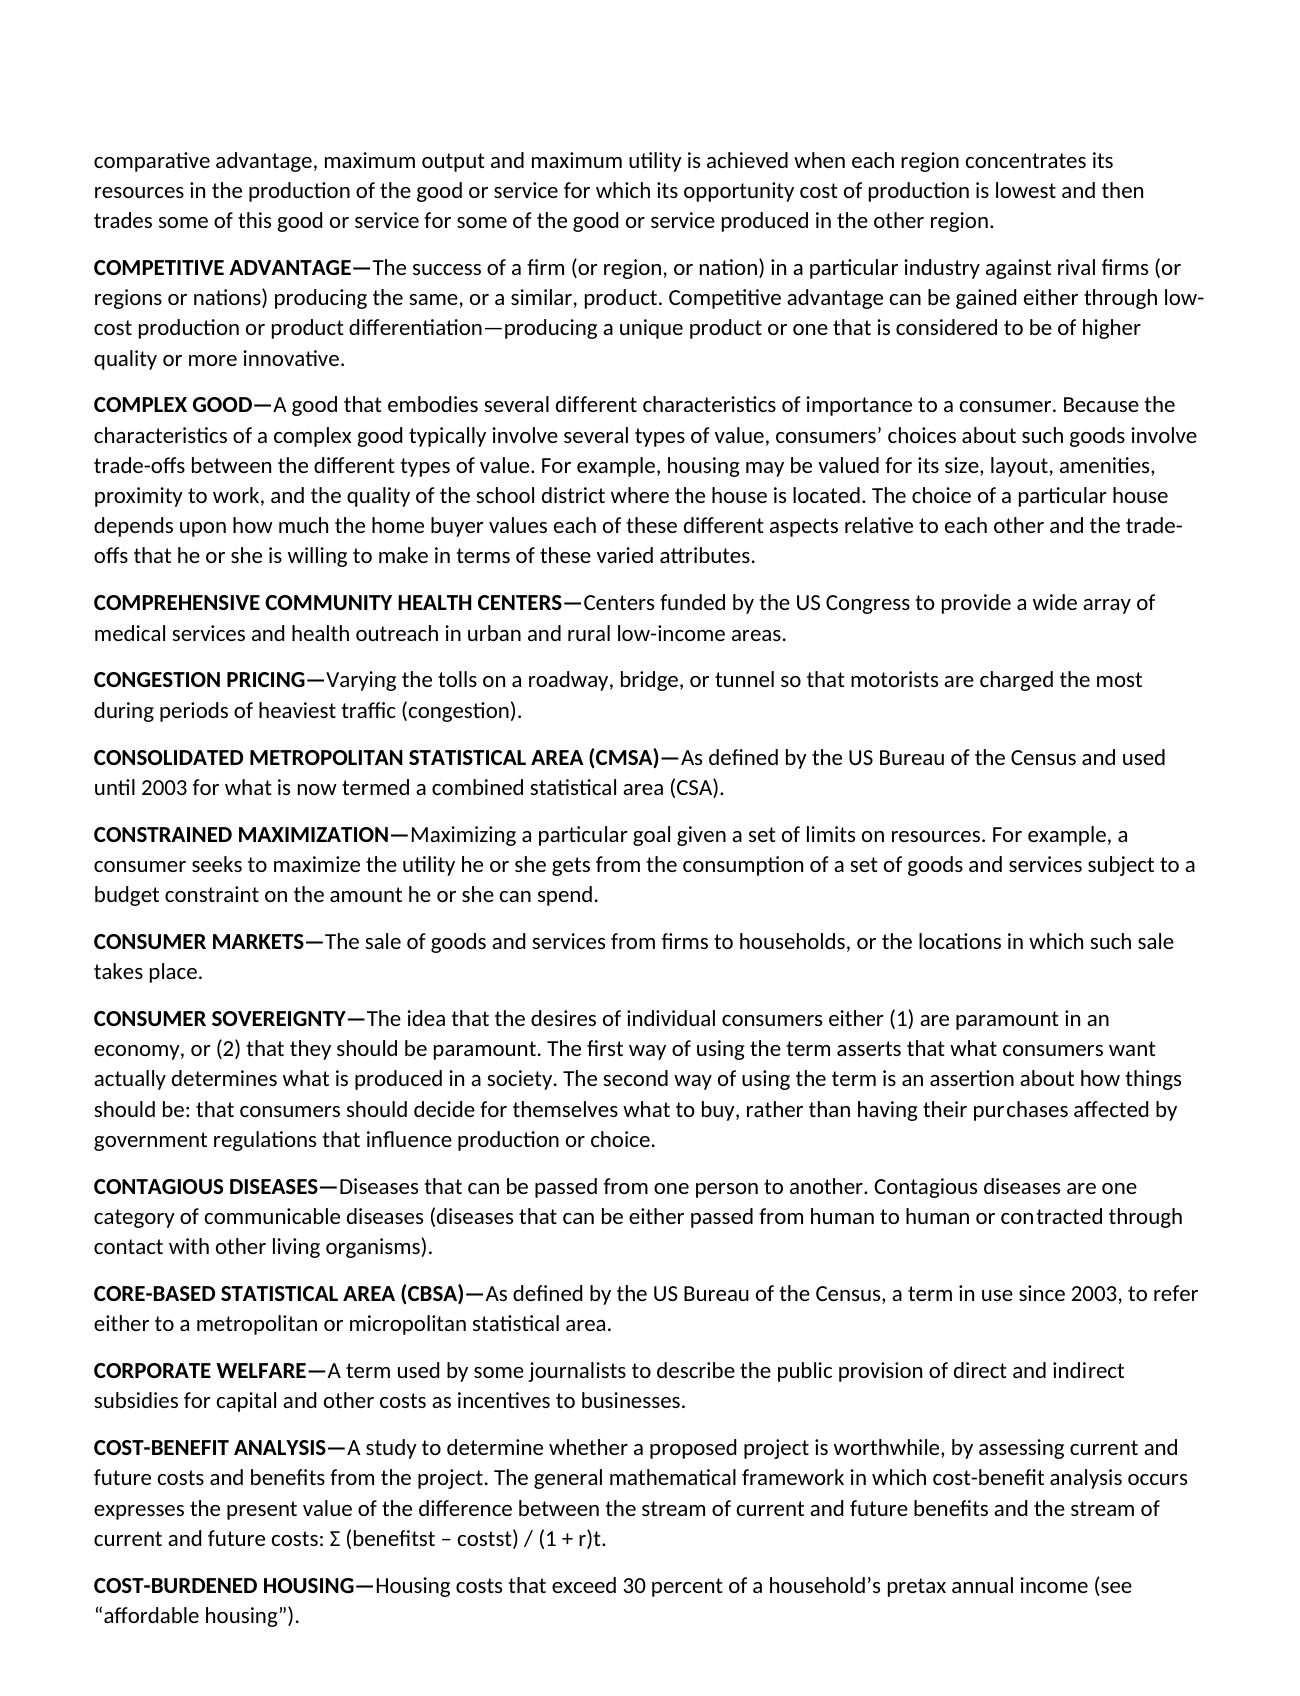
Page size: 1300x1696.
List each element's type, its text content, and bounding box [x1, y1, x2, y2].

text COST-BURDENED HOUSING—Housing costs that exceed 30 percent of a household’s pretax annual income (see “affordable housing”). [94, 1571, 1205, 1629]
text CORPORATE WELFARE—A term used by some journalists to describe the public provision of direct and indirect subsidies for capital and other costs as incentives to businesses. [94, 1356, 1205, 1414]
text CORE-BASED STATISTICAL AREA (CBSA)—As defined by the US Bureau of the Census, a term in use since 2003, to refer either to a metropolitan or micropolitan statistical area. [94, 1279, 1205, 1337]
text CONSOLIDATED METROPOLITAN STATISTICAL AREA (CMSA)—As defined by the US Bureau of the Census and used until 2003 for what is now termed a combined statistical area (CSA). [94, 743, 1205, 801]
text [94, 146, 1205, 234]
text CONTAGIOUS DISEASES—Diseases that can be passed from one person to another. Contagious diseases are one category of communicable diseases (diseases that can be either passed from human to human or contracted through contact with other living organisms). [94, 1172, 1205, 1260]
text CONSUMER SOVEREIGNTY—The idea that the desires of individual consumers either (1) are paramount in an economy, or (2) that they should be paramount. The first way of using the term asserts that what consumers want actually determines what is produced in a society. The second way of using the term is an assertion about how things should be: that consumers should decide for themselves what to buy, rather than having their purchases affected by government regulations that influence production or choice. [94, 1004, 1205, 1153]
text CONSTRAINED MAXIMIZATION—Maximizing a particular goal given a set of limits on resources. For example, a consumer seeks to maximize the utility he or she gets from the consumption of a set of goods and services subject to a budget constraint on the amount he or she can spend. [94, 820, 1205, 908]
text COMPLEX GOOD—A good that embodies several different characteristics of importance to a consumer. Because the characteristics of a complex good typically involve several types of value, consumers’ choices about such goods involve trade-offs between the different types of value. For example, housing may be valued for its size, layout, amenities, proximity to work, and the quality of the school district where the house is located. The choice of a particular house depends upon how much the home buyer values each of these different aspects relative to each other and the trade-offs that he or she is willing to make in terms of these varied attributes. [94, 391, 1205, 570]
text COST-BENEFIT ANALYSIS—A study to determine whether a proposed project is worthwhile, by assessing current and future costs and benefits from the project. The general mathematical framework in which cost-benefit analysis occurs expresses the present value of the difference between the stream of current and future benefits and the stream of current and future costs: Σ (benefitst – costst) / (1 + r)t. [94, 1433, 1205, 1552]
text COMPETITIVE ADVANTAGE—The success of a firm (or region, or nation) in a particular industry against rival firms (or regions or nations) producing the same, or a similar, product. Competitive advantage can be gained either through low-cost production or product differentiation—producing a unique product or one that is considered to be of higher quality or more innovative. [94, 253, 1205, 372]
text COMPREHENSIVE COMMUNITY HEALTH CENTERS—Centers funded by the US Congress to provide a wide array of medical services and health outreach in urban and rural low-income areas. [94, 588, 1205, 647]
text CONGESTION PRICING—Varying the tolls on a roadway, bridge, or tunnel so that motorists are charged the most during periods of heaviest traffic (congestion). [94, 666, 1205, 724]
text CONSUMER MARKETS—The sale of goods and services from firms to households, or the locations in which such sale takes place. [94, 927, 1205, 985]
